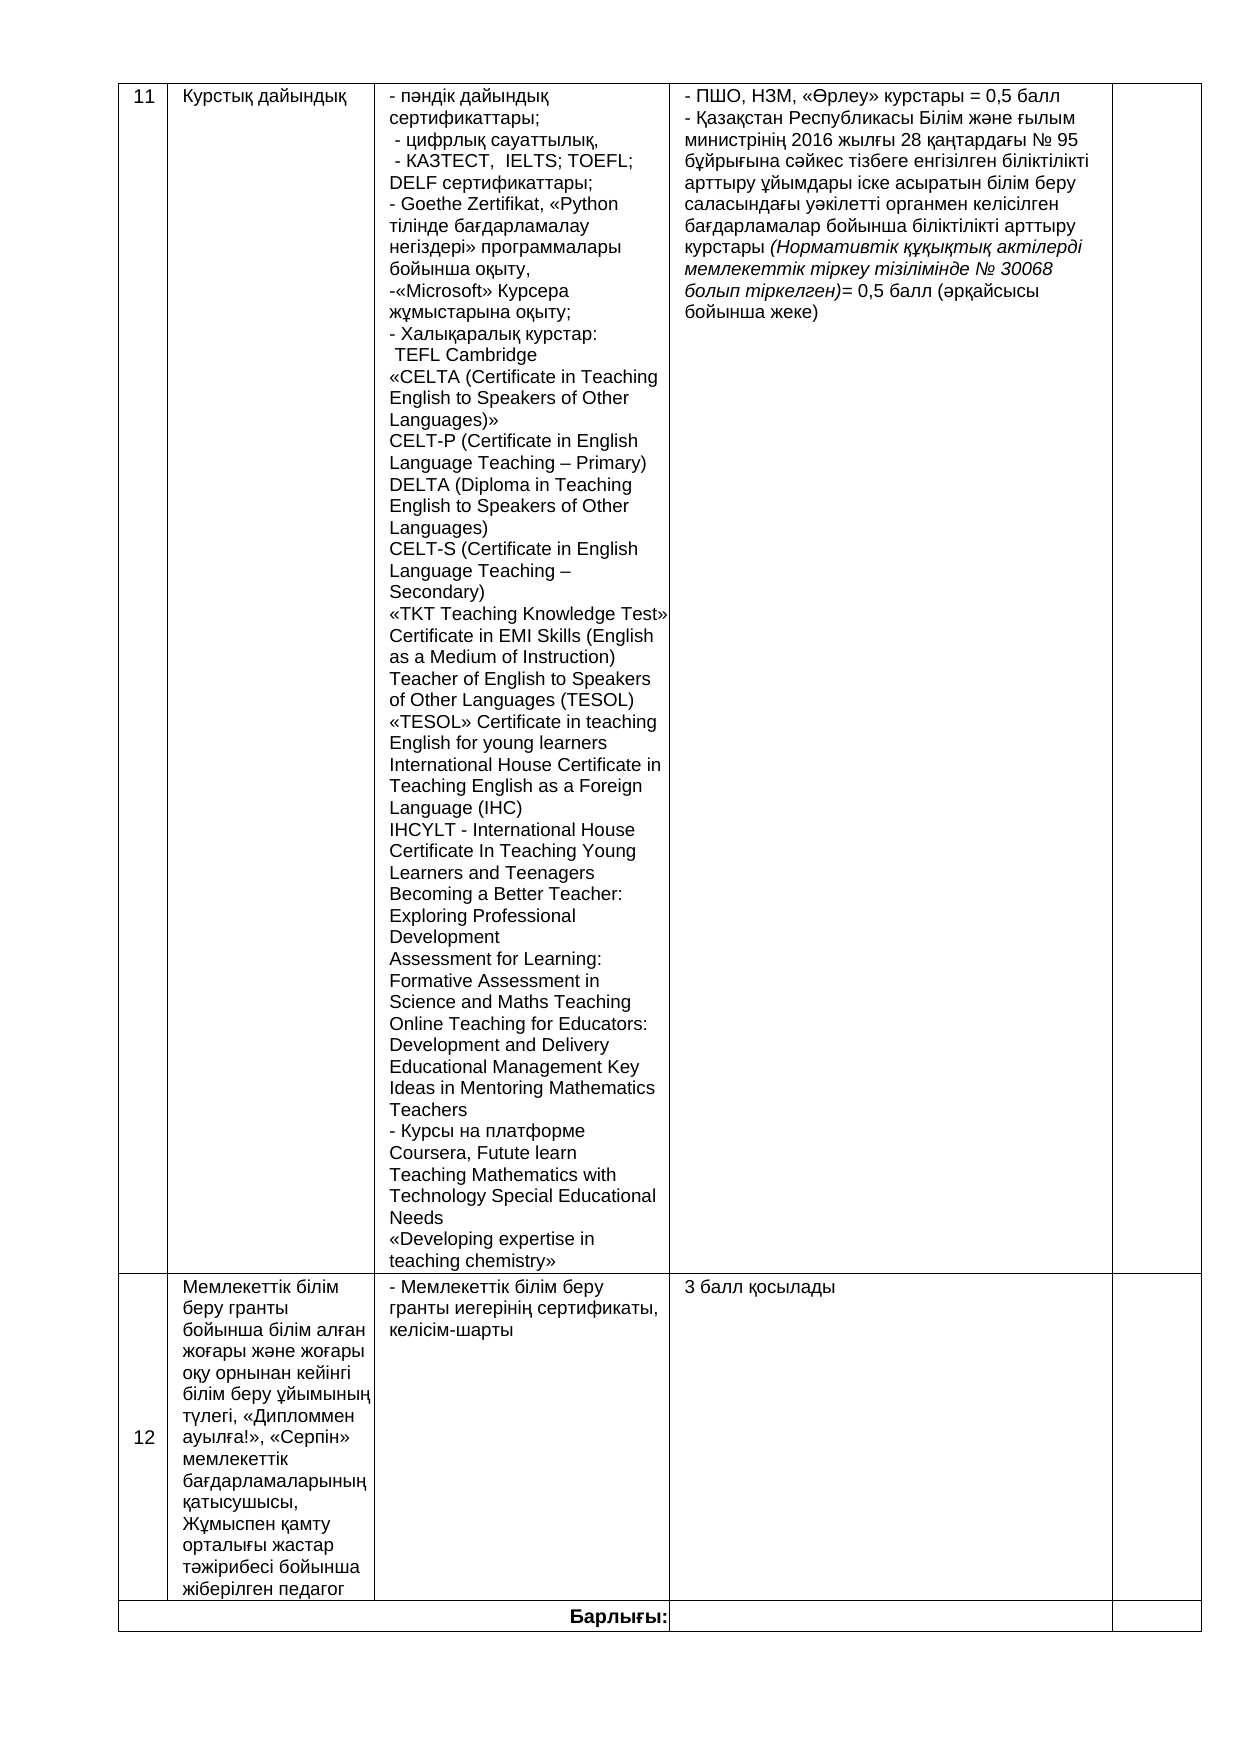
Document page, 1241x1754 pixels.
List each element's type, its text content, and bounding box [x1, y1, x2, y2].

table_cell [1113, 1601, 1201, 1631]
table_cell - пәндік дайындық сертификаттары; - цифрлық сауаттылық, - КАЗТЕСТ, IELTS; TOEFL; DELF сертификаттары; - Goethe Zertifikat, «Python тілінде бағдарламалау негіздері» программалары бойынша оқыту, -«Microsoft» Курсера жұмыстарына оқыту; - Халықаралық курстар: TEFL Cambridge «CELTA (Certificate in Teaching English to Speakers of Other Languages)» CELT-P (Certificate in English Language Teaching – Primary) DELTA (Diploma in Teaching English to Speakers of Other Languages) CELT-S (Certificate in English Language Teaching – Secondary) «TKT Teaching Knowledge Test» Certificate in EMI Skills (English as a Medium of Instruction) Teacher of English to Speakers of Other Languages (TESOL) «TESOL» Certificate in teaching English for young learners International House Certificate in Teaching English as a Foreign Language (IHC) IHCYLT - International House Certificate In Teaching Young Learners and Teenagers Becoming a Better Teacher: Exploring Professional Development Assessment for Learning: Formative Assessment in Science and Maths Teaching Online Teaching for Educators: Development and Delivery Educational Management Key Ideas in Mentoring Mathematics Teachers - Курсы на платформе Coursera, Futute learn Teaching Mathematics with Technology Special Educational Needs «Developing expertise in teaching chemistry» [375, 84, 669, 1273]
table_cell [1113, 84, 1201, 1273]
table_cell 3 балл қосылады [670, 1274, 1112, 1600]
table_cell - ПШО, НЗМ, «Өрлеу» курстары = 0,5 балл - Қазақстан Республикасы Білім және ғылым министрінің 2016 жылғы 28 қаңтардағы № 95 бұйрығына сәйкес тізбеге енгізілген біліктілікті арттыру ұйымдары іске асыратын білім беру саласындағы уәкілетті органмен келісілген бағдарламалар бойынша біліктілікті арттыру курстары (Нормативтік құқықтық актілерді мемлекеттік тіркеу тізілімінде № 30068 болып тіркелген)= 0,5 балл (әрқайсысы бойынша жеке) [670, 84, 1112, 1273]
table_cell Барлығы: [119, 1601, 669, 1631]
table_cell - Мемлекеттік білім беру гранты иегерінің сертификаты, келісім-шарты [375, 1274, 669, 1600]
table_cell [670, 1601, 1112, 1631]
table_cell [1113, 1274, 1201, 1600]
table_cell 11 [119, 84, 167, 1273]
table_cell Мемлекеттік білім беру гранты бойынша білім алған жоғары және жоғары оқу орнынан кейінгі білім беру ұйымының түлегі, «Дипломмен ауылға!», «Серпін» мемлекеттік бағдарламаларының қатысушысы, Жұмыспен қамту орталығы жастар тәжірибесі бойынша жіберілген педагог [168, 1274, 374, 1600]
table_cell 12 [119, 1274, 167, 1600]
table_cell Курстық дайындық [168, 84, 374, 1273]
